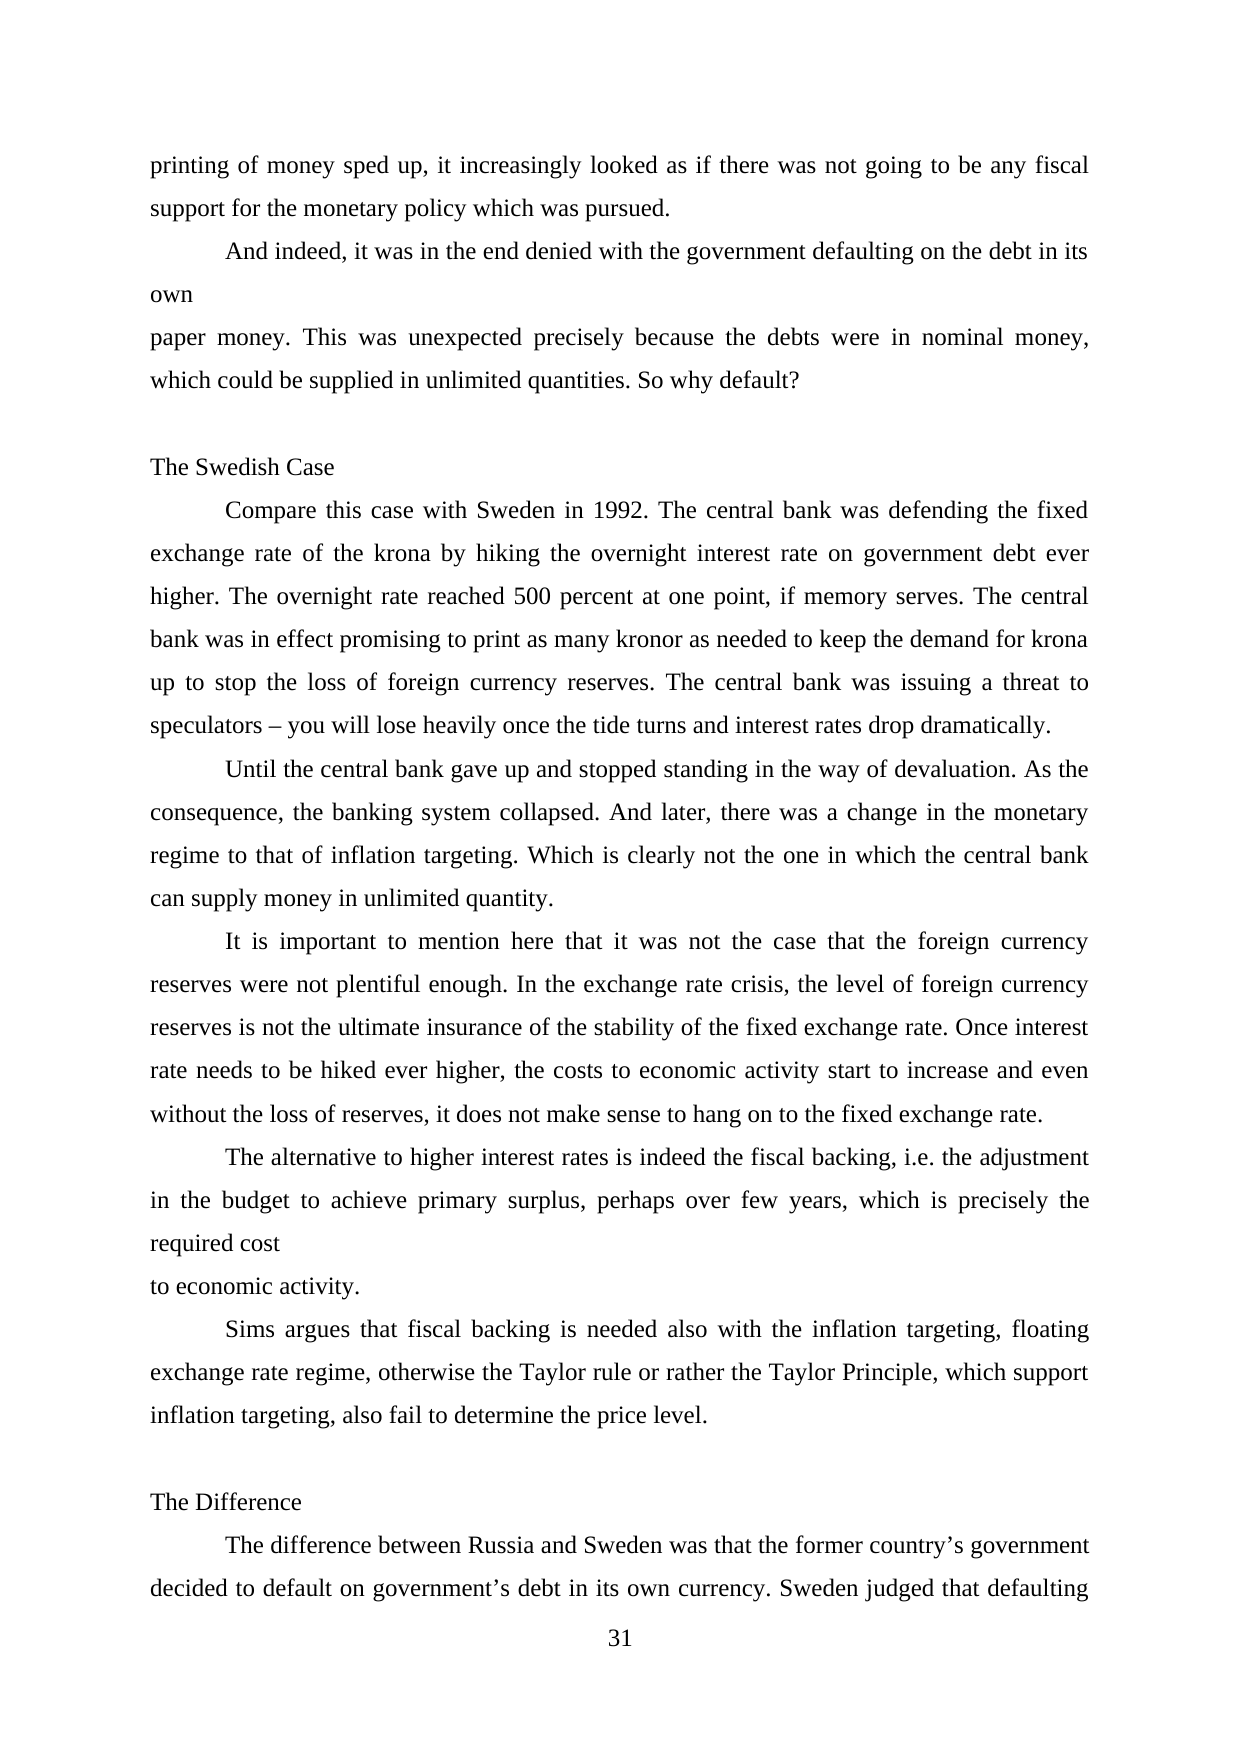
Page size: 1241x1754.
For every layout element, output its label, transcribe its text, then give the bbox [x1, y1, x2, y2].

text to economic activity. [150, 1271, 1090, 1300]
text And indeed, it was in the end denied with the government defaulting on the debt in its own [150, 236, 1090, 308]
text It is important to mention here that it was not the case that the foreign currency reserves were not plentiful enough. In the exchange rate crisis, the level of foreign currency reserves is not the ultimate insurance of the stability of the fixed exchange rate. Once interest rate needs to be hiked ever higher, the costs to economic activity start to increase and even without the loss of reserves, it does not make sense to hang on to the fixed exchange rate. [150, 926, 1090, 1127]
text The Difference [150, 1487, 1090, 1516]
text The alternative to higher interest rates is indeed the fiscal backing, i.e. the adjustment in the budget to achieve primary surplus, perhaps over few years, which is precisely the required cost [150, 1142, 1090, 1257]
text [150, 1530, 1090, 1602]
text Compare this case with Sweden in 1992. The central bank was defending the fixed exchange rate of the krona by hiking the overnight interest rate on government debt ever higher. The overnight rate reached 500 percent at one point, if memory serves. The central bank was in effect promising to print as many kronor as needed to keep the demand for krona up to stop the loss of foreign currency reserves. The central bank was issuing a threat to speculators – you will lose heavily once the tide turns and interest rates drop dramatically. [150, 495, 1090, 739]
text paper money. This was unexpected precisely because the debts were in nominal money, which could be supplied in unlimited quantities. So why default? [150, 322, 1090, 394]
text The Swedish Case [150, 452, 1090, 481]
text Until the central bank gave up and stopped standing in the way of devaluation. As the consequence, the banking system collapsed. And later, there was a change in the monetary regime to that of inflation targeting. Which is clearly not the one in which the central bank can supply money in unlimited quantity. [150, 754, 1090, 912]
text Sims argues that fiscal backing is needed also with the inflation targeting, floating exchange rate regime, otherwise the Taylor rule or rather the Taylor Principle, which support inflation targeting, also fail to determine the price level. [150, 1314, 1090, 1429]
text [150, 150, 1090, 222]
